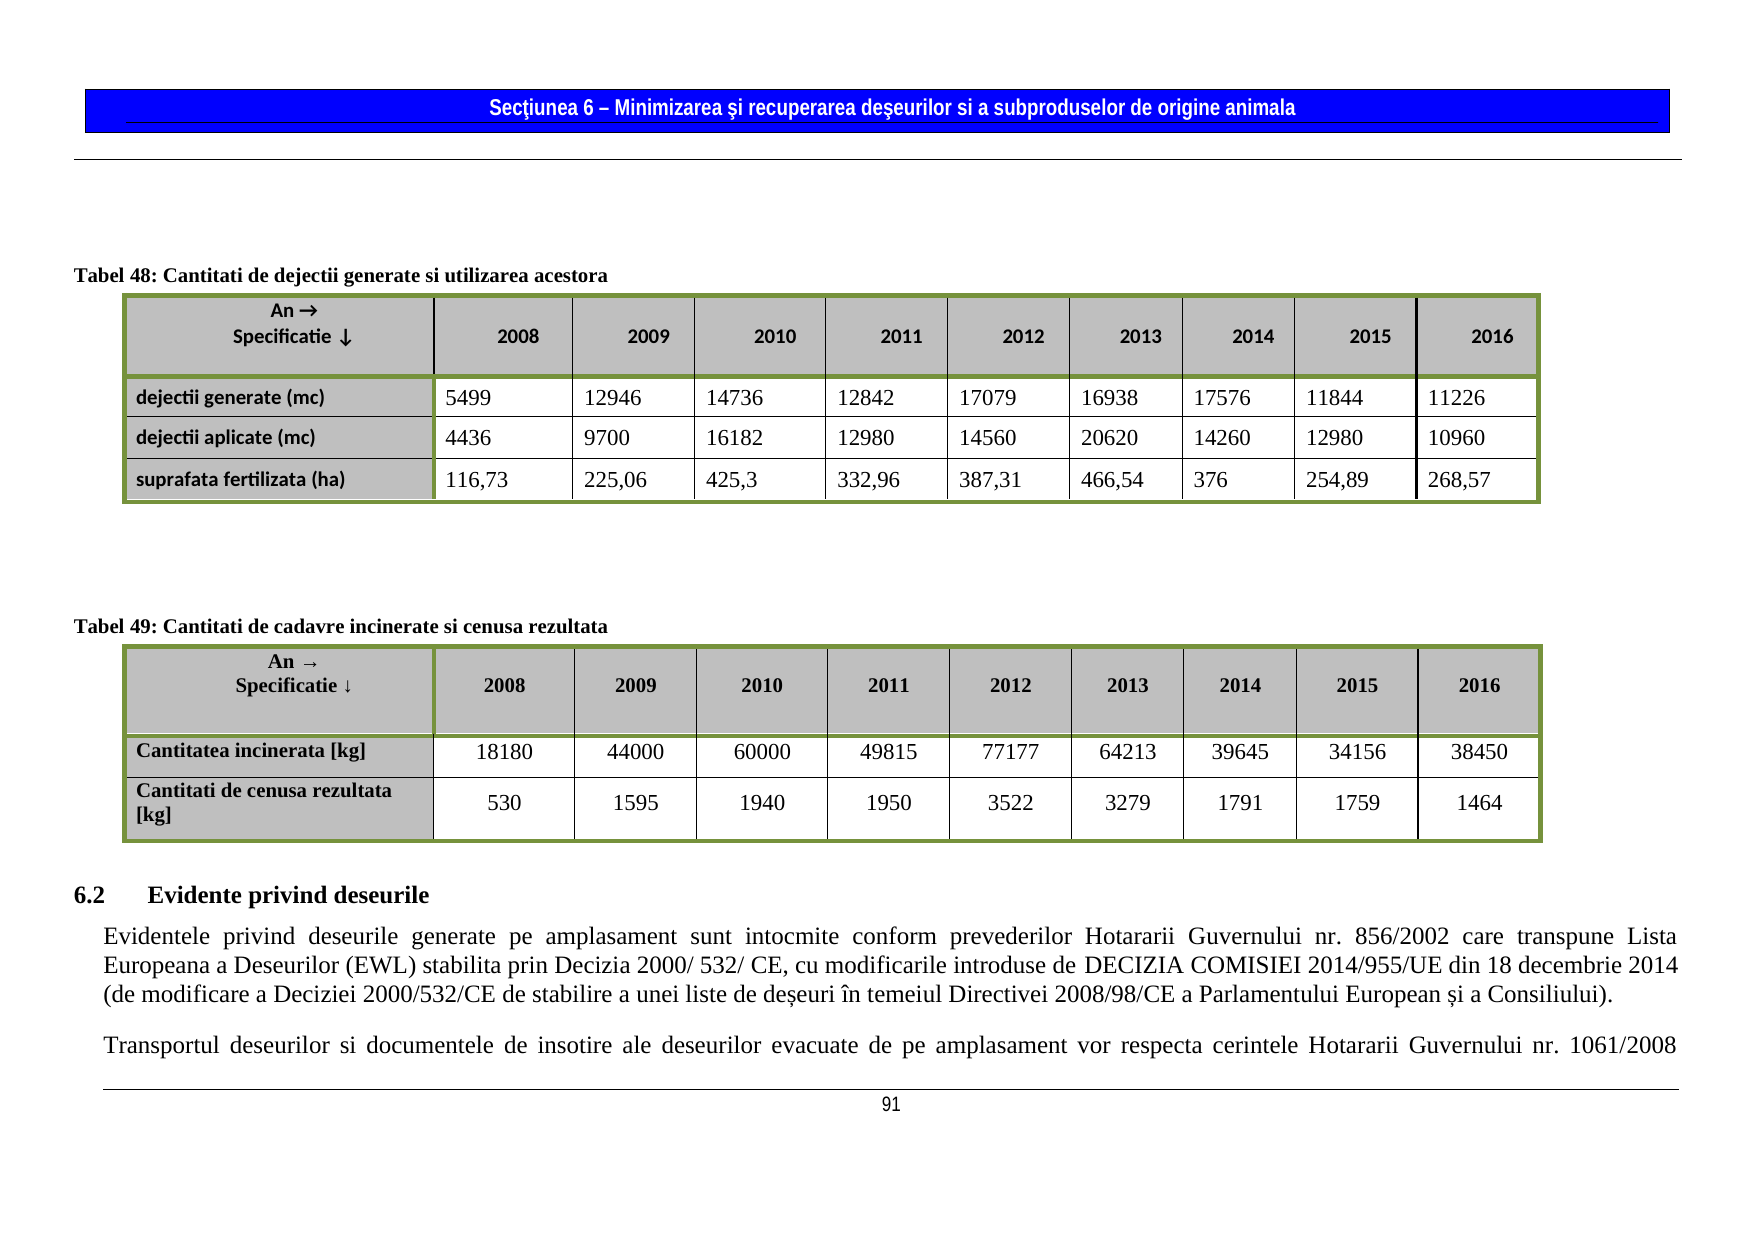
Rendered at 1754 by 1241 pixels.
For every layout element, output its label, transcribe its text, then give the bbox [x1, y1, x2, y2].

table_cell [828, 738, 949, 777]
text Evidentele privind deseurile generate pe amplasament sunt intocmite conform prevederilor Hotararii Guvernului nr. 856/2002 care transpune Lista Europeana a Deseurilor (EWL) stabilita prin Decizia 2000/ 532/ CE, cu modificarile introduse de DECIZIA COMISIEI 2014/955/UE din 18 decembrie 2014 (de modificare a Deciziei 2000/532/CE de stabilire a unei liste de deșeuri în temeiul Directivei 2008/98/CE a Parlamentului European și a Consiliului). [103, 921, 1679, 1007]
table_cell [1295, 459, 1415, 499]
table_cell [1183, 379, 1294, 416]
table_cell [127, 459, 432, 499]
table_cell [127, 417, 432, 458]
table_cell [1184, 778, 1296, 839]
subtitle Evidente privind deseurile [73, 880, 1679, 909]
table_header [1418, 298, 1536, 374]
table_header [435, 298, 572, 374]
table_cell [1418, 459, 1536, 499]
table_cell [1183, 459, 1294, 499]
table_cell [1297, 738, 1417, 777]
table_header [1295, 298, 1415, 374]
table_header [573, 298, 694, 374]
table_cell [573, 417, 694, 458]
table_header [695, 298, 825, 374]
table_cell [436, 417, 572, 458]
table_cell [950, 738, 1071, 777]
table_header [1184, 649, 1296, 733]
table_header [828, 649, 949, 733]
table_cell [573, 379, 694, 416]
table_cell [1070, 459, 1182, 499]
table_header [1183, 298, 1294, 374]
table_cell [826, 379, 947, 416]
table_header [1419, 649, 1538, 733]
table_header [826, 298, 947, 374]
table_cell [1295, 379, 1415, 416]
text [103, 1020, 1679, 1059]
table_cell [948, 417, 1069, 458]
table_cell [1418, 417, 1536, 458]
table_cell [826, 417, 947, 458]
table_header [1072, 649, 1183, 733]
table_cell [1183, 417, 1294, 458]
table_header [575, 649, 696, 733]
text Tabel 48: Cantitati de dejectii generate si utilizarea acestora [73, 263, 1679, 287]
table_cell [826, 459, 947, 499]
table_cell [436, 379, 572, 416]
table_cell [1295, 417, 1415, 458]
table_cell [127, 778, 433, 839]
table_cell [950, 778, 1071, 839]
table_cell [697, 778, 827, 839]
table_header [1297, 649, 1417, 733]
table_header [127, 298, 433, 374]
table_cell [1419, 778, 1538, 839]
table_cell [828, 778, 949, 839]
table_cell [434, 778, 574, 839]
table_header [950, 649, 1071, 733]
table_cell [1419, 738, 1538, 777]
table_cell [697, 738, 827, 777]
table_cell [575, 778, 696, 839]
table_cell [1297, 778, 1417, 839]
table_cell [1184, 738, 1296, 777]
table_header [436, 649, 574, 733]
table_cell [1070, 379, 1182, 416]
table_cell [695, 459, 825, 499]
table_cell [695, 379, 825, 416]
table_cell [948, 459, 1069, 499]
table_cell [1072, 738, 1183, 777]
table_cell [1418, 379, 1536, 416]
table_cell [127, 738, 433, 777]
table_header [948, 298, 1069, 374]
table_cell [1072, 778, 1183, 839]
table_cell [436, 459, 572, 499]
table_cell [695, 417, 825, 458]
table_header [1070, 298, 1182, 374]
text Tabel 49: Cantitati de cadavre incinerate si cenusa rezultata [73, 614, 1679, 638]
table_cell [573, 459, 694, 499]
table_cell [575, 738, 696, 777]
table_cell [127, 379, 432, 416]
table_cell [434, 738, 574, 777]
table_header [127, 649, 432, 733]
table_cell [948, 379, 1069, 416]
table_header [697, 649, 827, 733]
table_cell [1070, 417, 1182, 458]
